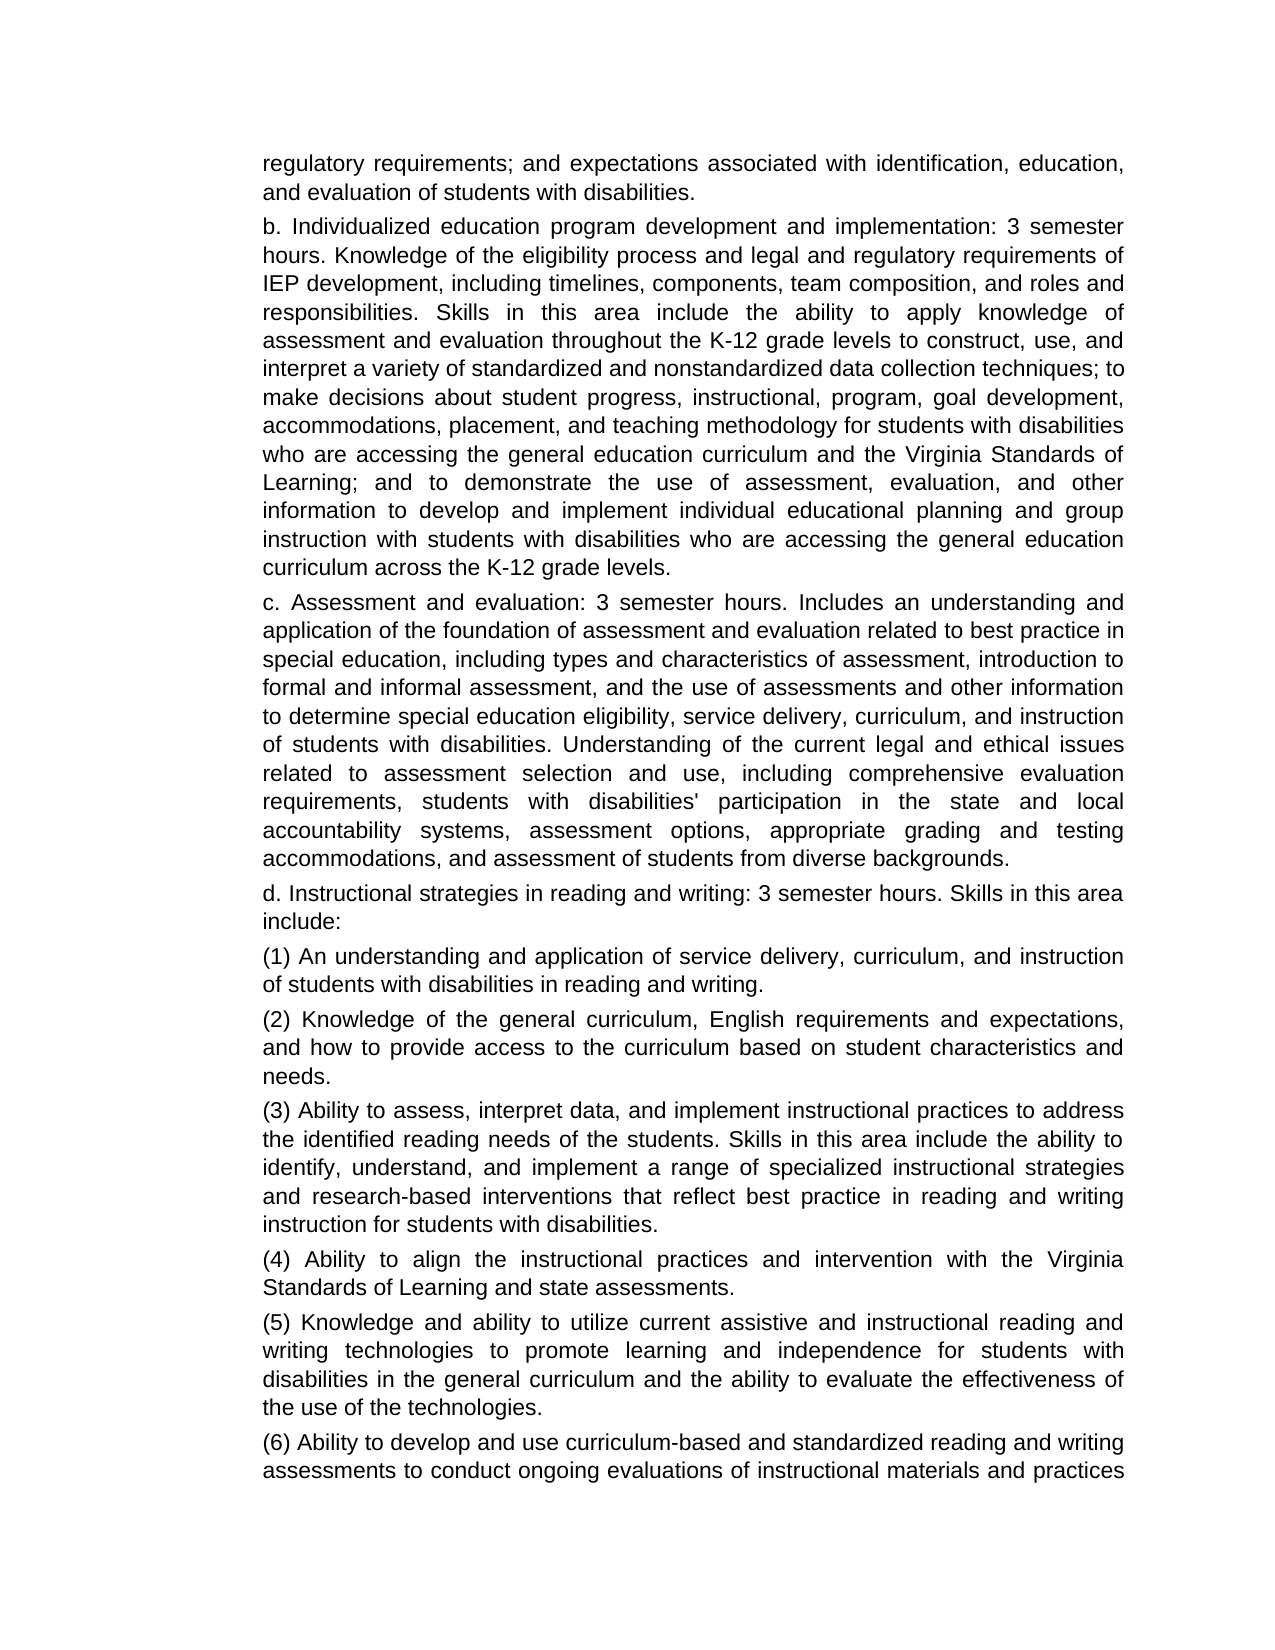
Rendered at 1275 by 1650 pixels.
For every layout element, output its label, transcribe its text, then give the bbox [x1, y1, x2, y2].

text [262, 150, 1125, 205]
text (5) Knowledge and ability to utilize current assistive and instructional reading and writing technologies to promote learning and independence for students with disabilities in the general curriculum and the ability to evaluate the effectiveness of the use of the technologies. [262, 1309, 1125, 1421]
text d. Instructional strategies in reading and writing: 3 semester hours. Skills in this area include: [262, 880, 1125, 934]
text (2) Knowledge of the general curriculum, English requirements and expectations, and how to provide access to the curriculum based on student characteristics and needs. [262, 1006, 1125, 1089]
text (3) Ability to assess, interpret data, and implement instructional practices to address the identified reading needs of the students. Skills in this area include the ability to identify, understand, and implement a range of specialized instructional strategies and research-based interventions that reflect best practice in reading and writing instruction for students with disabilities. [262, 1097, 1125, 1238]
text (4) Ability to align the instructional practices and intervention with the Virginia Standards of Learning and state assessments. [262, 1246, 1125, 1301]
text b. Individualized education program development and implementation: 3 semester hours. Knowledge of the eligibility process and legal and regulatory requirements of IEP development, including timelines, components, team composition, and roles and responsibilities. Skills in this area include the ability to apply knowledge of assessment and evaluation throughout the K-12 grade levels to construct, use, and interpret a variety of standardized and nonstandardized data collection techniques; to make decisions about student progress, instructional, program, goal development, accommodations, placement, and teaching methodology for students with disabilities who are accessing the general education curriculum and the Virginia Standards of Learning; and to demonstrate the use of assessment, evaluation, and other information to develop and implement individual educational planning and group instruction with students with disabilities who are accessing the general education curriculum across the K-12 grade levels. [262, 213, 1125, 581]
text (1) An understanding and application of service delivery, curriculum, and instruction of students with disabilities in reading and writing. [262, 943, 1125, 998]
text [262, 1429, 1125, 1484]
text c. Assessment and evaluation: 3 semester hours. Includes an understanding and application of the foundation of assessment and evaluation related to best practice in special education, including types and characteristics of assessment, introduction to formal and informal assessment, and the use of assessments and other information to determine special education eligibility, service delivery, curriculum, and instruction of students with disabilities. Understanding of the current legal and ethical issues related to assessment selection and use, including comprehensive evaluation requirements, students with disabilities' participation in the state and local accountability systems, assessment options, appropriate grading and testing accommodations, and assessment of students from diverse backgrounds. [262, 589, 1125, 871]
